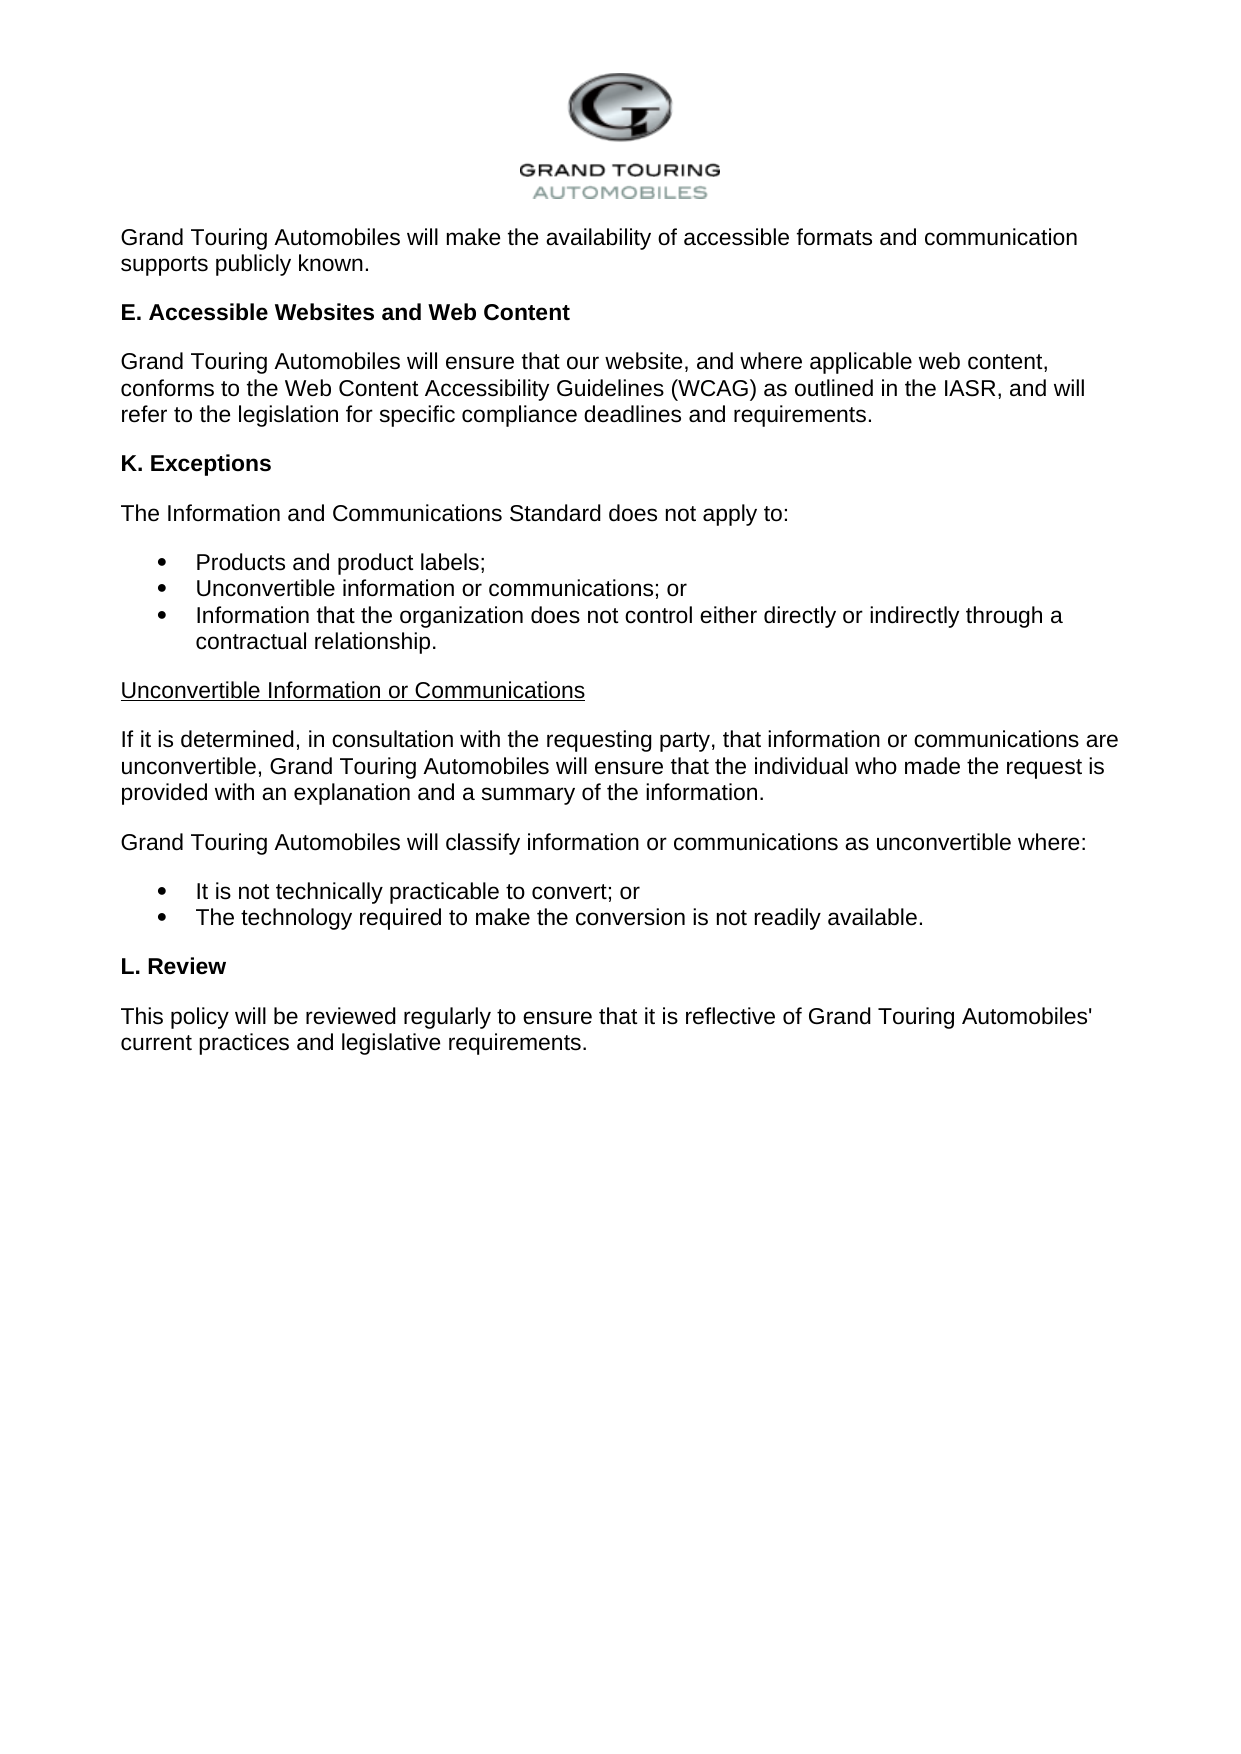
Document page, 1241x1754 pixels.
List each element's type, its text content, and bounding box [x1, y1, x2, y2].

list Information that the organization does not control either directly or indirectly through a contractual relationship. [158, 602, 1120, 654]
text Grand Touring Automobiles will ensure that our website, and where applicable web content, conforms to the Web Content Accessibility Guidelines (WCAG) as outlined in the IASR, and will refer to the legislation for specific compliance deadlines and requirements. [120, 348, 1120, 427]
text E. Accessible Websites and Web Content [120, 299, 1120, 325]
text Grand Touring Automobiles will classify information or communications as unconvertible where: [120, 828, 1120, 855]
text If it is determined, in consultation with the requesting party, that information or communications are unconvertible, Grand Touring Automobiles will ensure that the individual who made the request is provided with an explanation and a summary of the information. [120, 726, 1120, 806]
text Unconvertible Information or Communications [120, 677, 1120, 703]
text The Information and Communications Standard does not apply to: [120, 499, 1120, 526]
text K. Exceptions [120, 450, 1120, 477]
list Unconvertible information or communications; or [158, 575, 1120, 602]
text L. Review [120, 953, 1120, 980]
list The technology required to make the conversion is not readily available. [158, 904, 1120, 930]
list It is not technically practicable to convert; or [158, 878, 1120, 904]
picture [520, 73, 720, 199]
text This policy will be reviewed regularly to ensure that it is reflective of Grand Touring Automobiles' current practices and legislative requirements. [120, 1003, 1120, 1055]
text Grand Touring Automobiles will make the availability of accessible formats and communication supports publicly known. [120, 223, 1120, 276]
list Products and product labels; [158, 549, 1120, 575]
